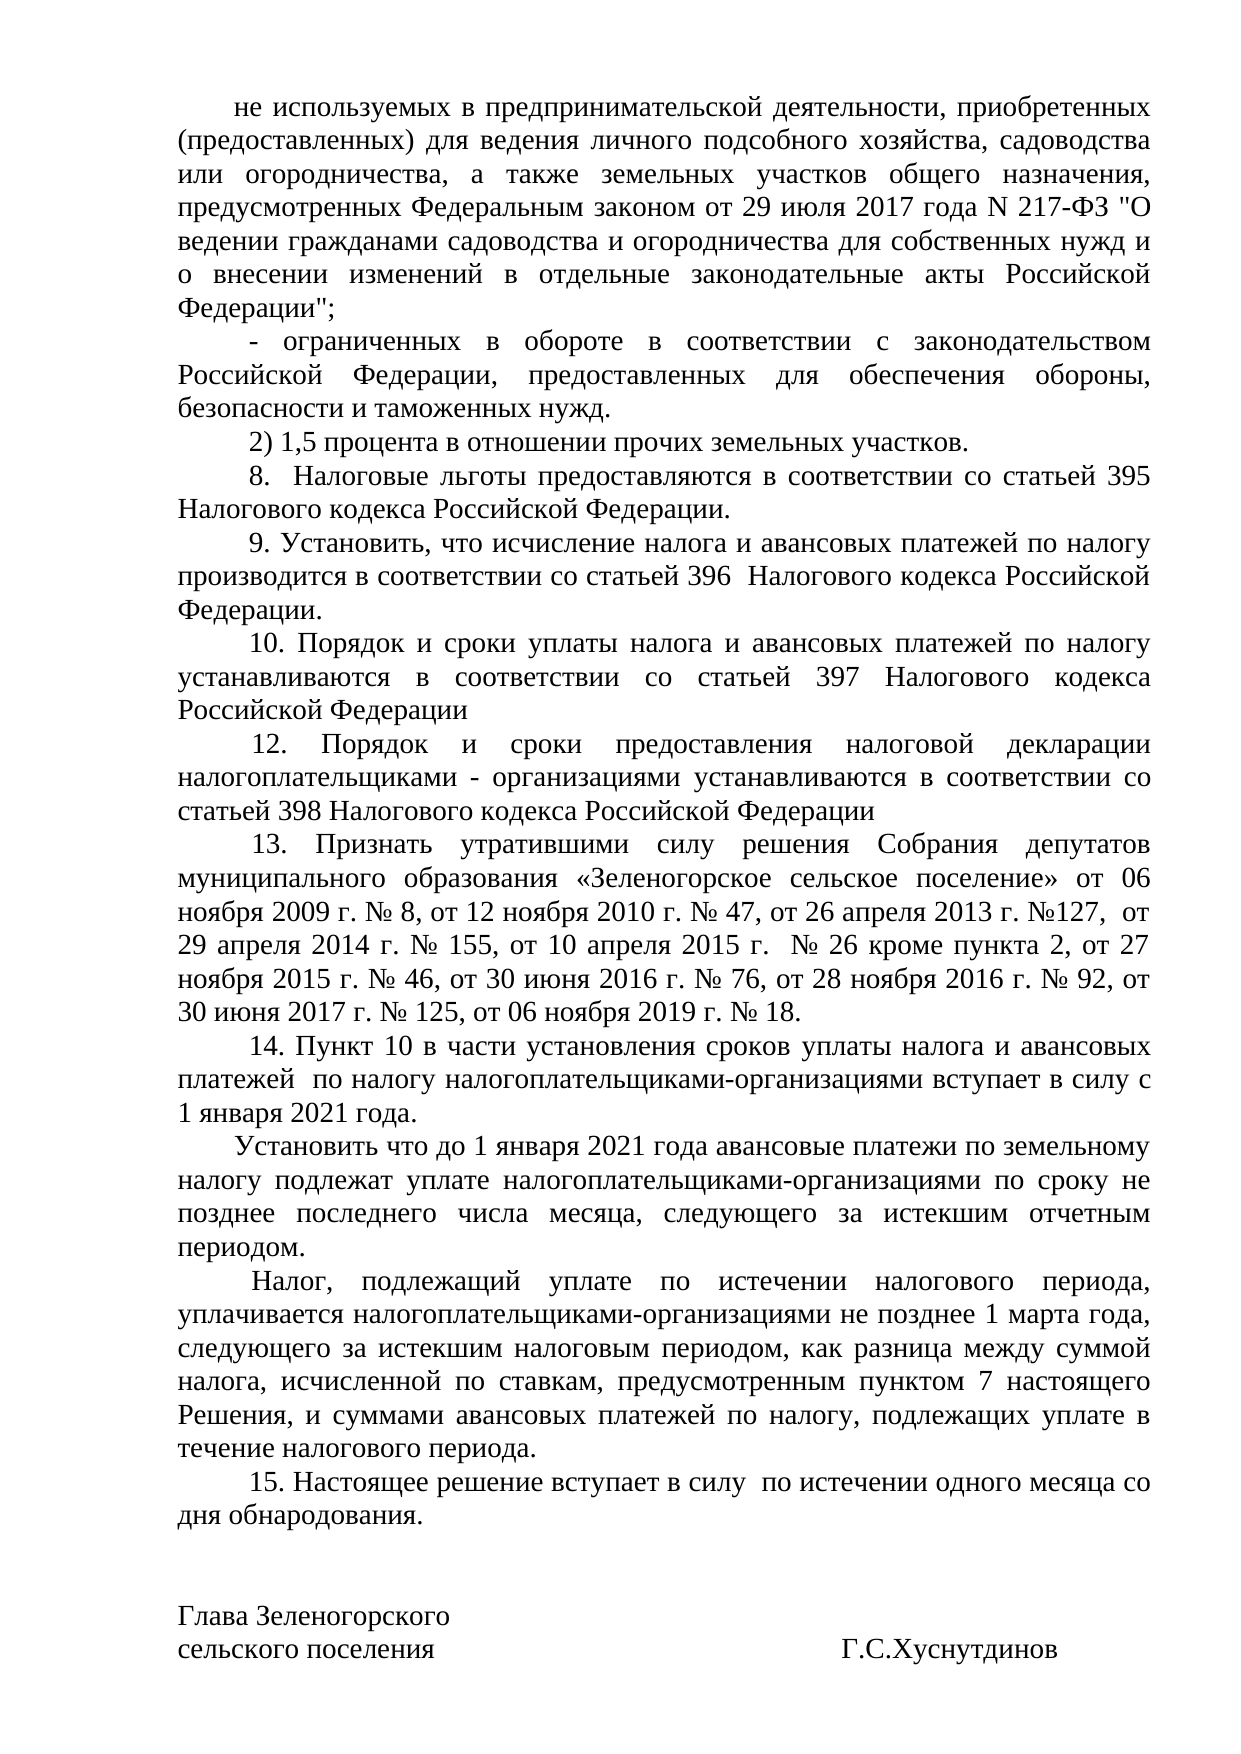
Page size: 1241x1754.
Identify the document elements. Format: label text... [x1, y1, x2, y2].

text 2) 1,5 процента в отношении прочих земельных участков. [177, 424, 1152, 458]
text Налог, подлежащий уплате по истечении налогового периода, уплачивается налогоплательщиками-организациями не позднее 1 марта года, следующего за истекшим налоговым периодом, как разница между суммой налога, исчисленной по ставкам, предусмотренным пунктом 7 настоящего Решения, и суммами авансовых платежей по налогу, подлежащих уплате в течение налогового периода. [177, 1263, 1152, 1464]
text - ограниченных в обороте в соответствии с законодательством Российской Федерации, предоставленных для обеспечения обороны, безопасности и таможенных нужд. [177, 323, 1152, 424]
text Глава Зеленогорского [177, 1598, 1152, 1632]
text 9. Установить, что исчисление налога и авансовых платежей по налогу производится в соответствии со статьей 396 Налогового кодекса Российской Федерации. [177, 525, 1152, 625]
text 13. Признать утратившими силу решения Собрания депутатов муниципального образования «Зеленогорское сельское поселение» от 06 ноября 2009 г. № 8, от 12 ноября 2010 г. № 47, от 26 апреля 2013 г. №127, от 29 апреля 2014 г. № 155, от 10 апреля 2015 г. № 26 кроме пункта 2, от 27 ноября 2015 г. № 46, от 30 июня 2016 г. № 76, от 28 ноября 2016 г. № 92, от 30 июня 2017 г. № 125, от 06 ноября 2019 г. № 18. [177, 827, 1152, 1028]
text 15. Настоящее решение вступает в силу по истечении одного месяца со дня обнародования. [177, 1464, 1152, 1531]
text 12. Порядок и сроки предоставления налоговой декларации налогоплательщиками - организациями устанавливаются в соответствии со статьей 398 Налогового кодекса Российской Федерации [177, 726, 1152, 827]
text не используемых в предпринимательской деятельности, приобретенных (предоставленных) для ведения личного подсобного хозяйства, садоводства или огородничества, а также земельных участков общего назначения, предусмотренных Федеральным законом от 29 июля 2017 года N 217-ФЗ "О ведении гражданами садоводства и огородничества для собственных нужд и о внесении изменений в отдельные законодательные акты Российской Федерации"; [177, 89, 1152, 323]
text 14. Пункт 10 в части установления сроков уплаты налога и авансовых платежей по налогу налогоплательщиками-организациями вступает в силу с 1 января 2021 года. [177, 1028, 1152, 1128]
text сельского поселения Г.С.Хуснутдинов [177, 1632, 1152, 1665]
text 10. Порядок и сроки уплаты налога и авансовых платежей по налогу устанавливаются в соответствии со статьей 397 Налогового кодекса Российской Федерации [177, 625, 1152, 726]
text Установить что до 1 января 2021 года авансовые платежи по земельному налогу подлежат уплате налогоплательщиками-организациями по сроку не позднее последнего числа месяца, следующего за истекшим отчетным периодом. [177, 1128, 1152, 1263]
text 8. Налоговые льготы предоставляются в соответствии со статьей 395 Налогового кодекса Российской Федерации. [177, 458, 1152, 525]
